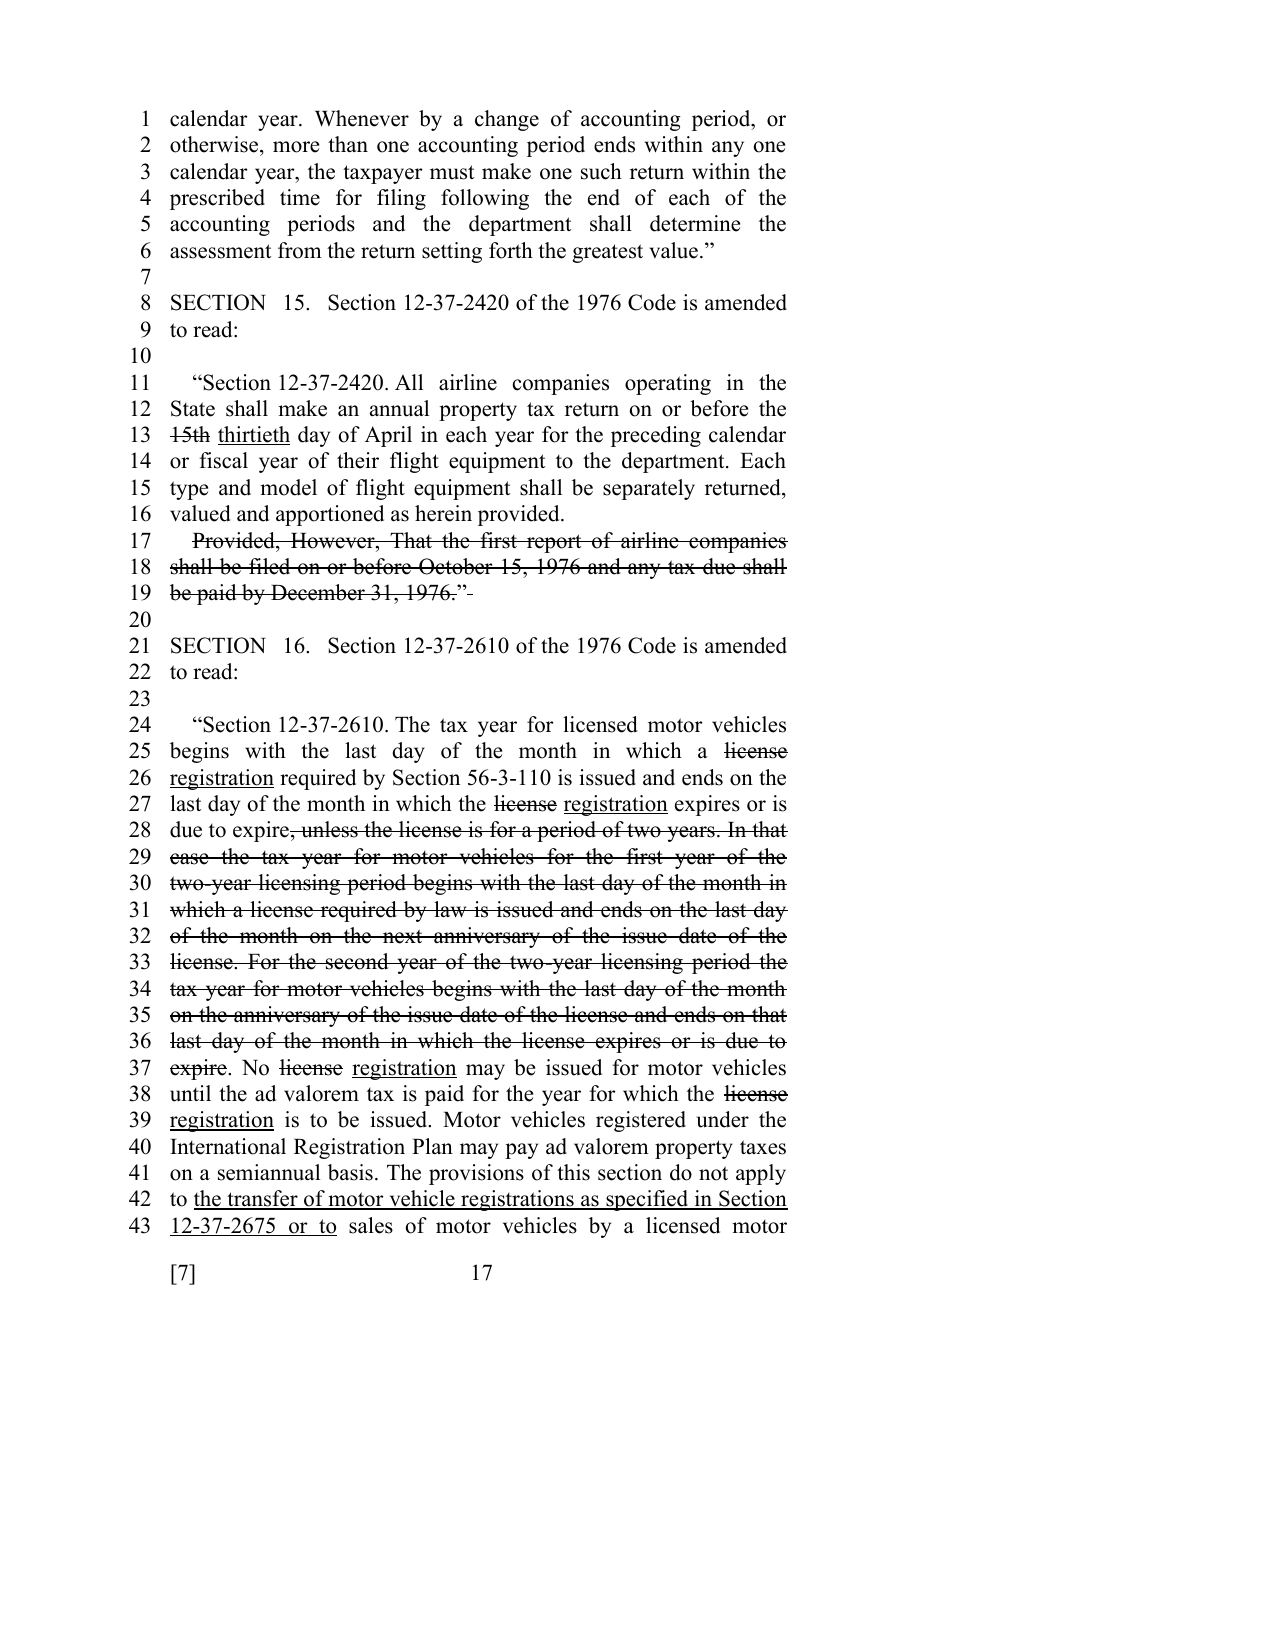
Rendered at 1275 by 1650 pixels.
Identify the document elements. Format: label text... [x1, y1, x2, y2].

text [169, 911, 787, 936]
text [169, 1043, 787, 1238]
text Provided, However, That the first report of airline companies shall be filed on or before October 15, 1976 and any tax due shall be paid by December 31, 1976.” [169, 568, 787, 606]
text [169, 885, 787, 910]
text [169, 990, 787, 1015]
text Provided, However, That the first report of airline companies shall be filed on or before October 15, 1976 and any tax due shall be paid by December 31, 1976.” [169, 527, 787, 567]
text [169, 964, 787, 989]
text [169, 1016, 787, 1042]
text SECTION 15. Section 12-37-2420 of the 1976 Code is amended to read: [169, 289, 787, 342]
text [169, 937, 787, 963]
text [169, 105, 787, 263]
text “Section 12-37-2420. All airline companies operating in the State shall make an annual property tax return on or before the 15th thirtieth day of April in each year for the preceding calendar or fiscal year of their flight equipment to the department. Each type and model of flight equipment shall be separately returned, valued and apportioned as herein provided. [169, 368, 787, 527]
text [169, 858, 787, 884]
text SECTION 16. Section 12-37-2610 of the 1976 Code is amended to read: [169, 632, 787, 685]
